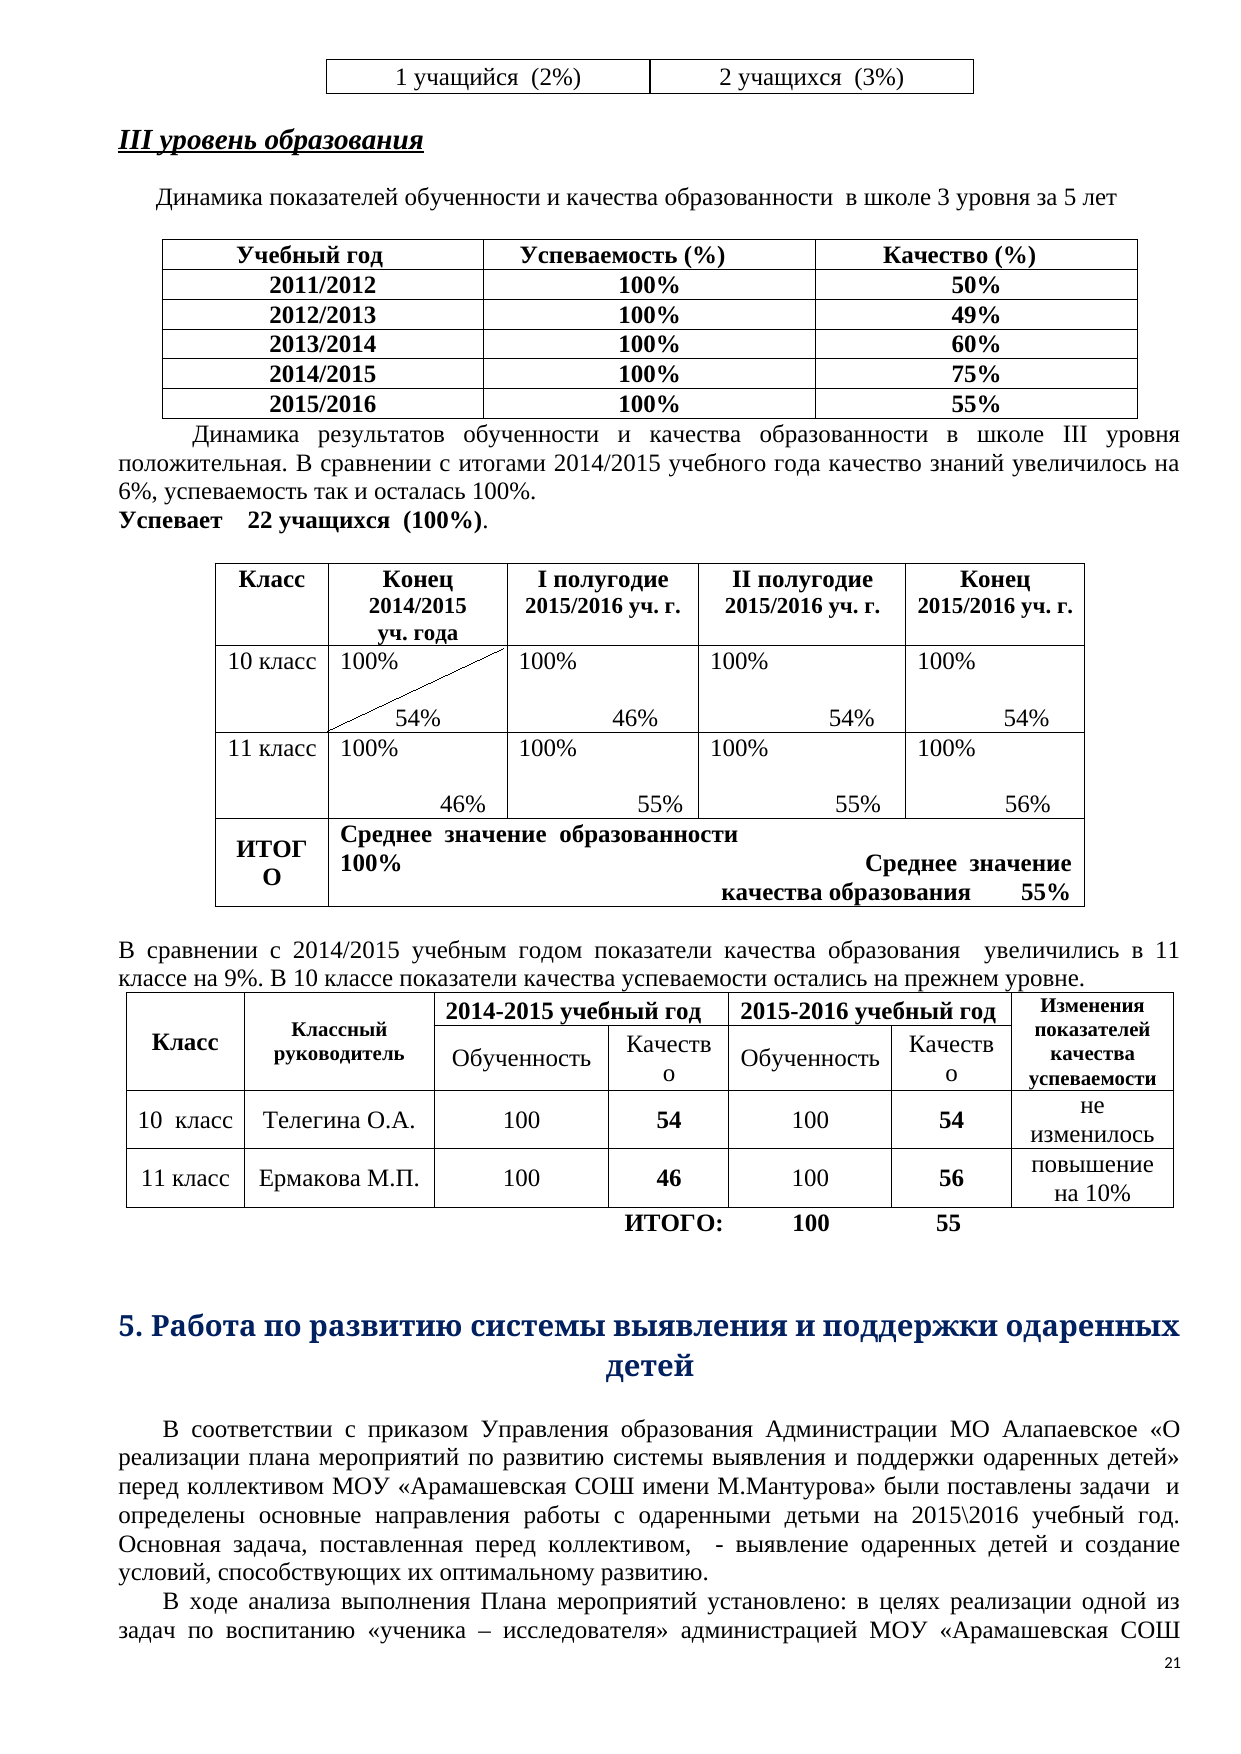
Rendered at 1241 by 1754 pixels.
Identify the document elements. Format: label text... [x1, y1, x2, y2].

table_cell 100 [729, 1091, 891, 1148]
table_header Изменения показателей качества успеваемости [1012, 993, 1173, 1089]
subtitle 5. Работа по развитию системы выявления и поддержки одаренных детей [118, 1305, 1181, 1384]
table_cell 100% 54% [329, 646, 507, 732]
table_cell 100 [435, 1091, 608, 1148]
table_cell 50% [816, 270, 1137, 299]
table_cell 100% 46% [508, 646, 698, 732]
table_cell 10 класс [216, 646, 328, 732]
table_cell 46 [609, 1149, 728, 1207]
table_header Класс [216, 564, 328, 645]
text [118, 1586, 1181, 1644]
table_cell повышение на 10% [1012, 1149, 1173, 1207]
text Динамика показателей обученности и качества образованности в школе 3 уровня за 5 лет [156, 182, 1181, 210]
table_cell 100% 55% [699, 733, 905, 818]
table_cell Обученность [435, 1026, 608, 1089]
table_cell Телегина О.А. [245, 1091, 434, 1148]
table_header Конец 2015/2016 уч. г. [906, 564, 1084, 645]
table_cell 11 класс [127, 1149, 244, 1207]
table_cell 2013/2014 [163, 330, 483, 358]
table_header Учебный год [163, 240, 483, 269]
table_cell 11 класс [216, 733, 328, 818]
table_cell 100 [729, 1149, 891, 1207]
table_header Класс [127, 993, 244, 1089]
text Успевает 22 учащихся (100%). [118, 505, 1181, 534]
table_cell 100% 54% [906, 646, 1084, 732]
table_cell 100% 56% [906, 733, 1084, 818]
table_cell 100% 54% [699, 646, 905, 732]
table_cell 10 класс [127, 1091, 244, 1148]
table_header Классный руководитель [245, 993, 434, 1089]
table_cell 2014/2015 [163, 359, 483, 388]
table_cell 75% [816, 359, 1137, 388]
table_cell 100% [484, 359, 815, 388]
table_cell Качество [609, 1026, 728, 1089]
table_cell 49% [816, 300, 1137, 328]
table_cell 54 [892, 1091, 1011, 1148]
table_header Успеваемость (%) [484, 240, 815, 269]
text Динамика результатов обученности и качества образованности в школе III уровня положительная. В сравнении с итогами 2014/2015 учебного года качество знаний увеличилось на 6%, успеваемость так и осталась 100%. [118, 419, 1181, 505]
table_cell Ермакова М.П. [245, 1149, 434, 1207]
table_cell 1 учащийся (2%) [327, 60, 649, 92]
table_header 2014-2015 учебный год [435, 993, 728, 1025]
table_header 2015-2016 учебный год [729, 993, 1011, 1025]
table_cell 100% [484, 389, 815, 418]
table_cell 2012/2013 [163, 300, 483, 328]
table_header Конец 2014/2015 уч. года [329, 564, 507, 645]
table_cell не изменилось [1012, 1091, 1173, 1148]
table_cell 56 [892, 1149, 1011, 1207]
table_cell 54 [609, 1091, 728, 1148]
table_cell ИТОГО [216, 819, 328, 906]
table_cell 100 [435, 1149, 608, 1207]
table_cell 60% [816, 330, 1137, 358]
text ИТОГО: 100 55 [156, 1208, 1181, 1236]
table_header I полугодие 2015/2016 уч. г. [508, 564, 698, 645]
table_cell 100% [484, 270, 815, 299]
table_cell 2 учащихся (3%) [651, 60, 973, 92]
table_cell Среднее значение образованности 100% Среднее значение качества образования 55% [329, 819, 1084, 906]
table_cell 100% [484, 300, 815, 328]
table_header Качество (%) [816, 240, 1137, 269]
table_cell Обученность [729, 1026, 891, 1089]
table_header II полугодие 2015/2016 уч. г. [699, 564, 905, 645]
text В сравнении с 2014/2015 учебным годом показатели качества образования увеличились в 11 классе на 9%. В 10 классе показатели качества успеваемости остались на прежнем уровне. [118, 935, 1181, 992]
table_cell 2011/2012 [163, 270, 483, 299]
text В соответствии с приказом Управления образования Администрации МО Алапаевское «О реализации плана мероприятий по развитию системы выявления и поддержки одаренных детей» перед коллективом МОУ «Арамашевская СОШ имени М.Мантурова» были поставлены задачи и определены основные направления работы с одаренными детьми на 2015\2016 учебный год. Основная задача, поставленная перед коллективом, - выявление одаренных детей и создание условий, способствующих их оптимальному развитию. [118, 1414, 1181, 1586]
table_cell 100% [484, 330, 815, 358]
table_cell 2015/2016 [163, 389, 483, 418]
text III уровень образования [118, 122, 1181, 156]
table_cell 100% 55% [508, 733, 698, 818]
table_cell Качество [892, 1026, 1011, 1089]
table_cell 100% 46% [329, 733, 507, 818]
table_cell 55% [816, 389, 1137, 418]
